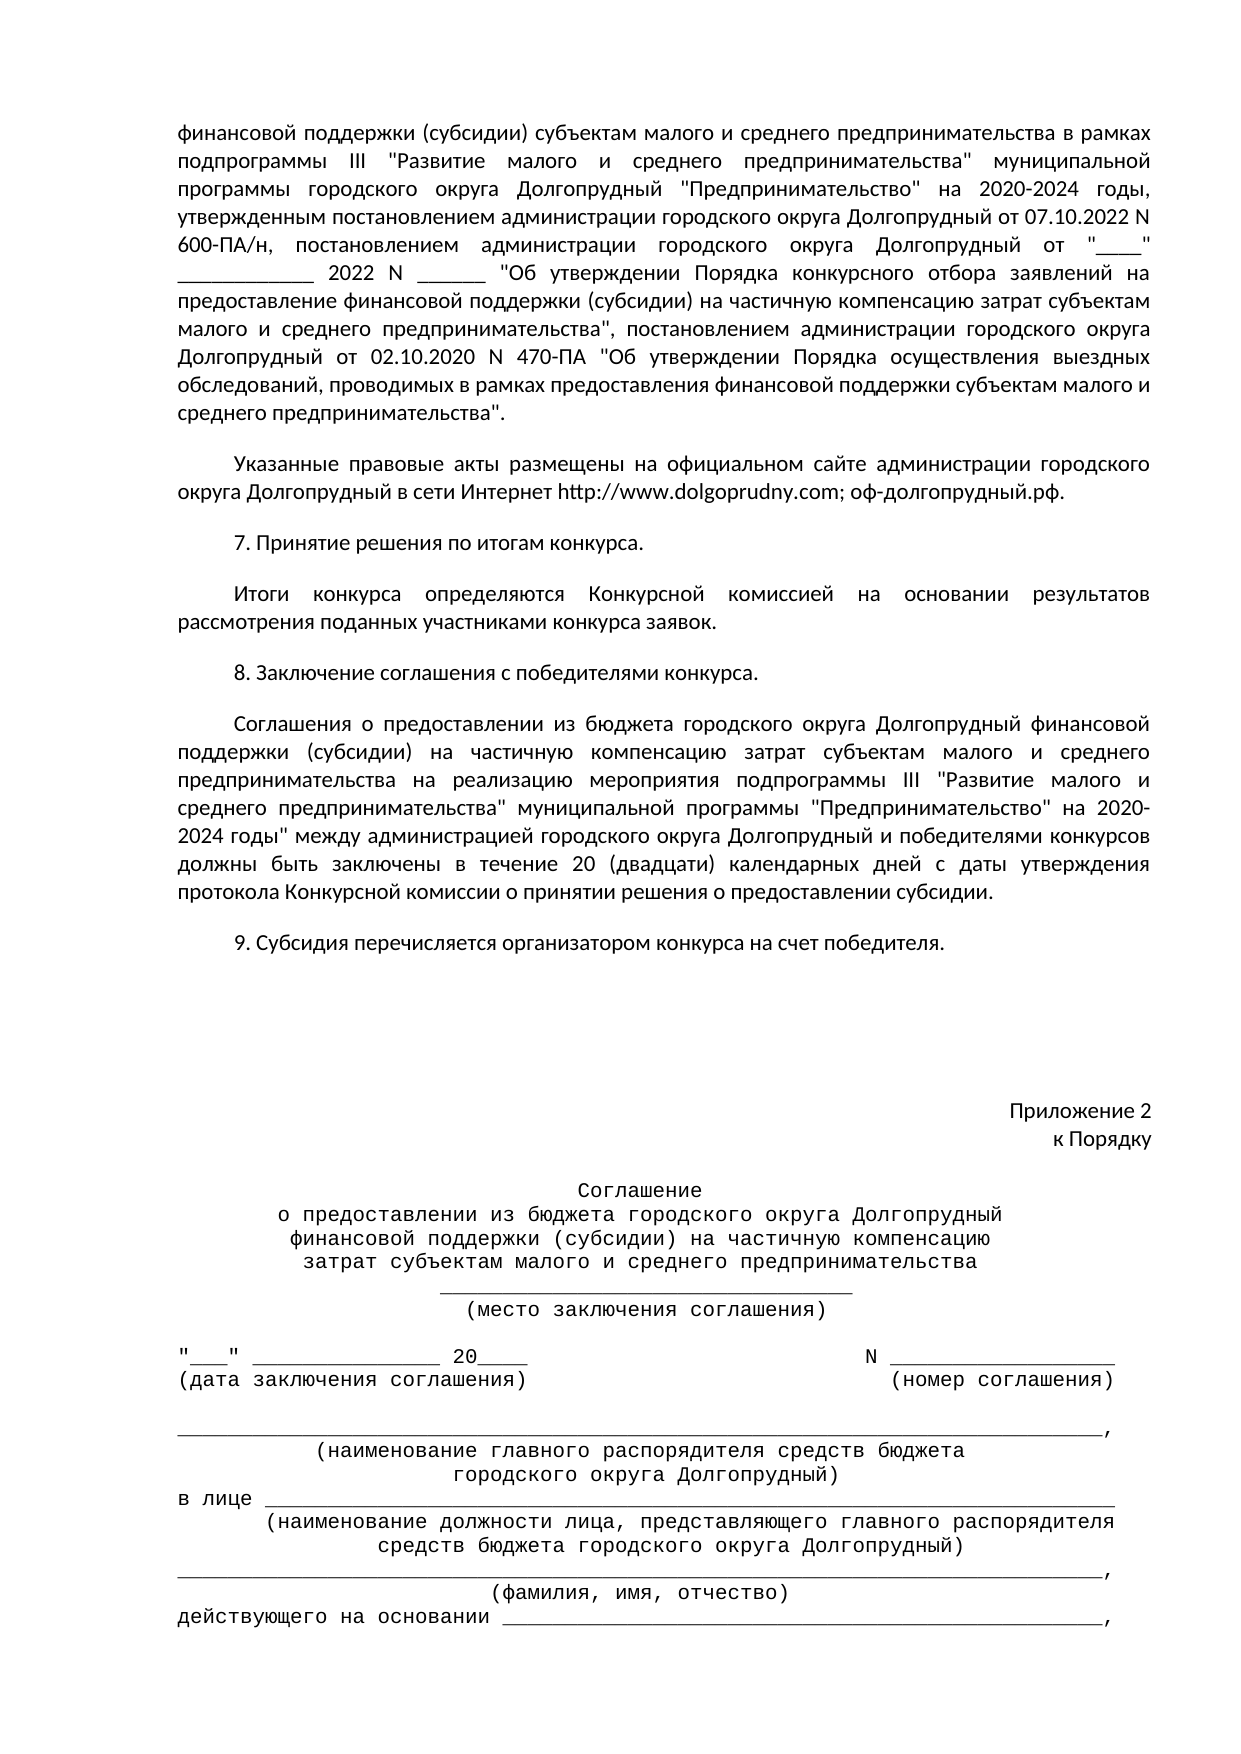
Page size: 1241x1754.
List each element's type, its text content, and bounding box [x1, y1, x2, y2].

text средств бюджета городского округа Долгопрудный) [177, 1535, 1152, 1559]
text затрат субъектам малого и среднего предпринимательства [177, 1251, 1152, 1275]
text Итоги конкурса определяются Конкурсной комиссией на основании результатов рассмотрения поданных участниками конкурса заявок. [177, 579, 1152, 635]
text городского округа Долгопрудный) [177, 1464, 1152, 1488]
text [177, 118, 1152, 426]
text _________________________________ [177, 1275, 1152, 1298]
text __________________________________________________________________________, [177, 1559, 1152, 1582]
text Указанные правовые акты размещены на официальном сайте администрации городского округа Долгопрудный в сети Интернет http://www.dolgoprudny.com; оф-долгопрудный.рф. [177, 449, 1152, 505]
text (фамилия, имя, отчество) [177, 1582, 1152, 1606]
text 9. Субсидия перечисляется организатором конкурса на счет победителя. [177, 928, 1152, 956]
text о предоставлении из бюджета городского округа Долгопрудный [177, 1204, 1152, 1228]
text (наименование должности лица, представляющего главного распорядителя [177, 1511, 1152, 1535]
text Приложение 2 [177, 1096, 1152, 1124]
text 7. Принятие решения по итогам конкурса. [177, 528, 1152, 556]
text Соглашение [177, 1180, 1152, 1204]
text (место заключения соглашения) [177, 1298, 1152, 1322]
text финансовой поддержки (субсидии) на частичную компенсацию [177, 1228, 1152, 1251]
text (дата заключения соглашения) (номер соглашения) [177, 1369, 1152, 1393]
text действующего на основании ________________________________________________, [177, 1606, 1152, 1629]
text 8. Заключение соглашения с победителями конкурса. [177, 658, 1152, 686]
text Соглашения о предоставлении из бюджета городского округа Долгопрудный финансовой поддержки (субсидии) на частичную компенсацию затрат субъектам малого и среднего предпринимательства на реализацию мероприятия подпрограммы III "Развитие малого и среднего предпринимательства" муниципальной программы "Предпринимательство" на 2020-2024 годы" между администрацией городского округа Долгопрудный и победителями конкурсов должны быть заключены в течение 20 (двадцати) календарных дней с даты утверждения протокола Конкурсной комиссии о принятии решения о предоставлении субсидии. [177, 709, 1152, 905]
text в лице ____________________________________________________________________ [177, 1488, 1152, 1511]
text "___" _______________ 20____ N __________________ [177, 1346, 1152, 1369]
text (наименование главного распорядителя средств бюджета [177, 1440, 1152, 1464]
text к Порядку [177, 1124, 1152, 1152]
text __________________________________________________________________________, [177, 1417, 1152, 1440]
